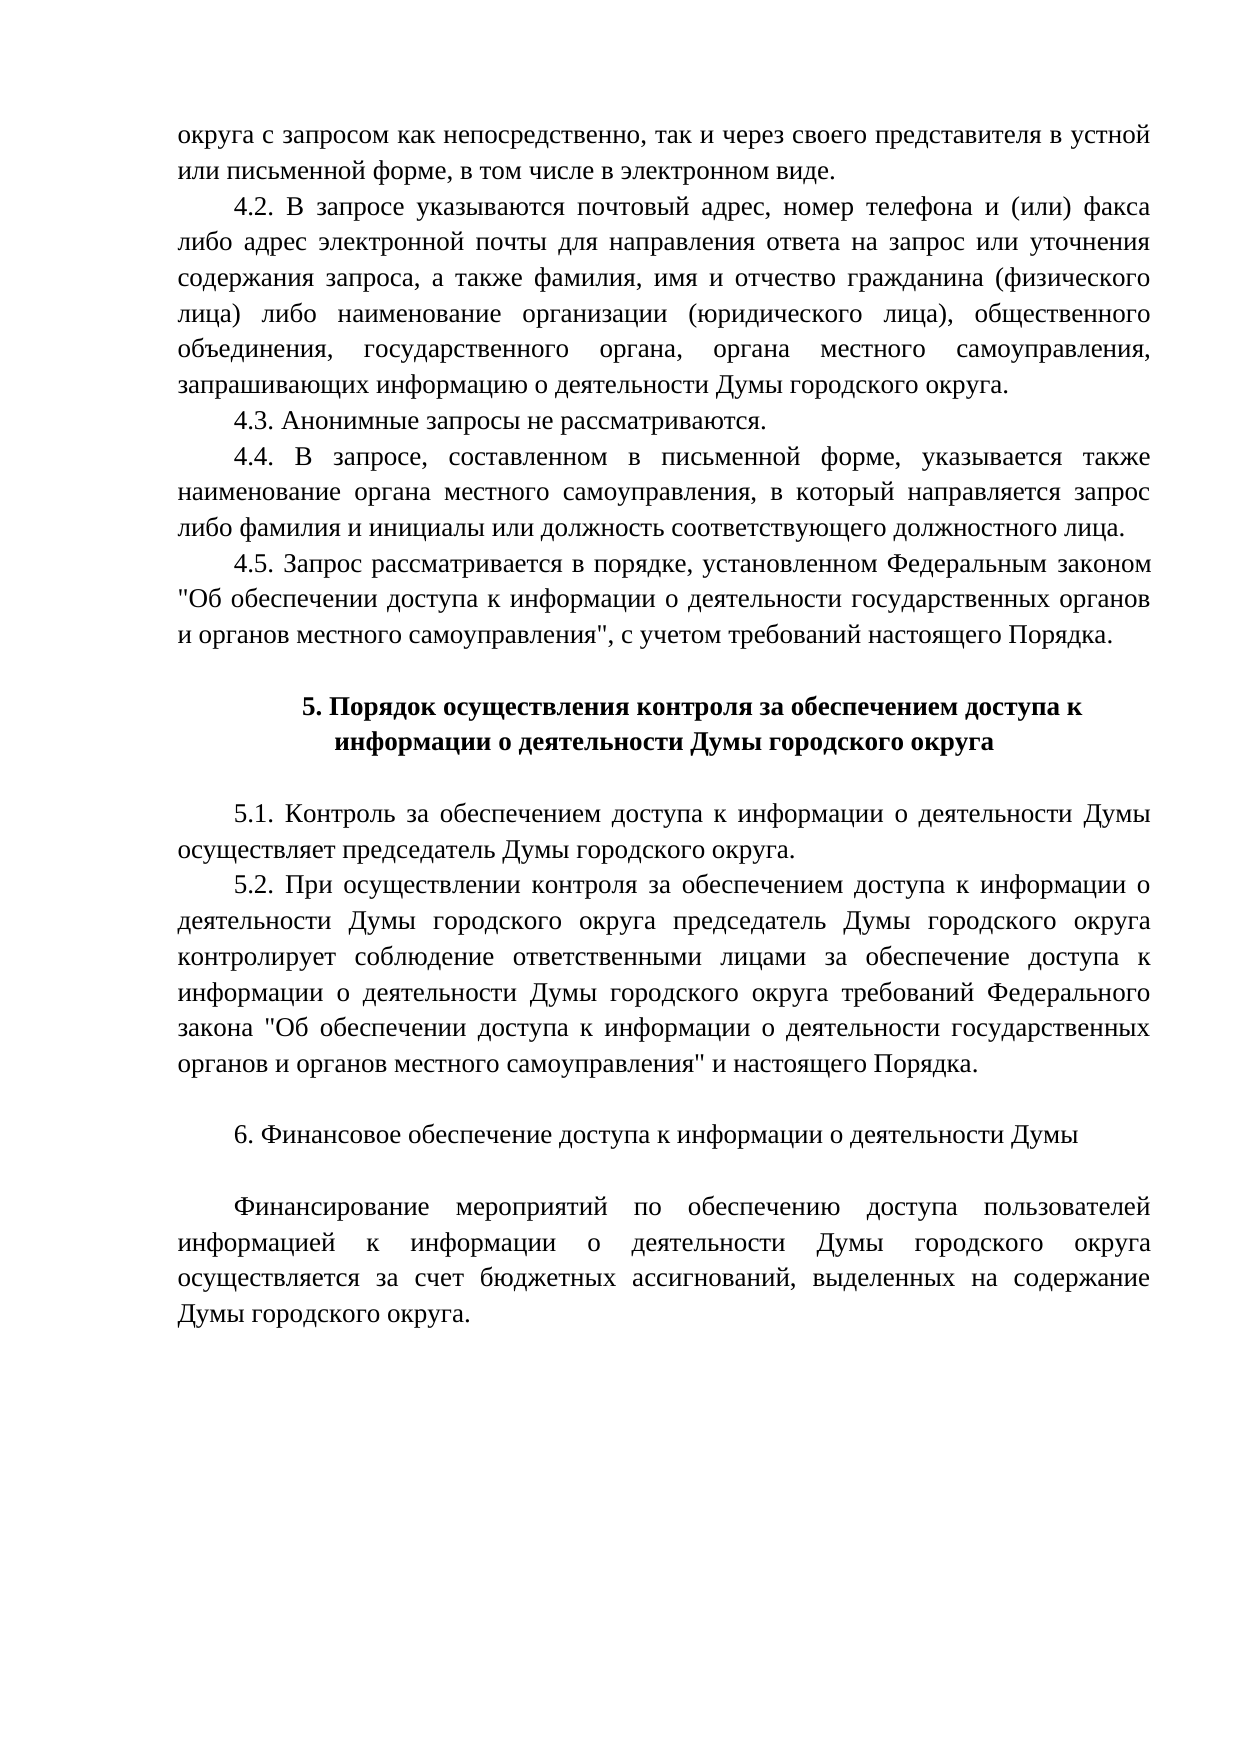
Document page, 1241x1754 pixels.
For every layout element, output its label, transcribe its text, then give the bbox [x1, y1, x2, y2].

text Финансирование мероприятий по обеспечению доступа пользователей информацией к информации о деятельности Думы городского округа осуществляется за счет бюджетных ассигнований, выделенных на содержание Думы городского округа. [177, 1190, 1152, 1328]
text 5.2. При осуществлении контроля за обеспечением доступа к информации о деятельности Думы городского округа председатель Думы городского округа контролирует соблюдение ответственными лицами за обеспечение доступа к информации о деятельности Думы городского округа требований Федерального закона "Об обеспечении доступа к информации о деятельности государственных органов и органов местного самоуправления" и настоящего Порядка. [177, 868, 1152, 1078]
text 4.3. Анонимные запросы не рассматриваются. [177, 404, 1152, 435]
text 6. Финансовое обеспечение доступа к информации о деятельности Думы [177, 1118, 1152, 1150]
text 5.1. Контроль за обеспечением доступа к информации о деятельности Думы осуществляет председатель Думы городского округа. [177, 797, 1152, 864]
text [177, 118, 1152, 185]
text 4.5. Запрос рассматривается в порядке, установленном Федеральным законом "Об обеспечении доступа к информации о деятельности государственных органов и органов местного самоуправления", с учетом требований настоящего Порядка. [177, 547, 1152, 649]
text 4.4. В запросе, составленном в письменной форме, указывается также наименование органа местного самоуправления, в который направляется запрос либо фамилия и инициалы или должность соответствующего должностного лица. [177, 440, 1152, 542]
text 5. Порядок осуществления контроля за обеспечением доступа к информации о деятельности Думы городского округа [177, 690, 1152, 757]
text 4.2. В запросе указываются почтовый адрес, номер телефона и (или) факса либо адрес электронной почты для направления ответа на запрос или уточнения содержания запроса, а также фамилия, имя и отчество гражданина (физического лица) либо наименование организации (юридического лица), общественного объединения, государственного органа, органа местного самоуправления, запрашивающих информацию о деятельности Думы городского округа. [177, 189, 1152, 399]
